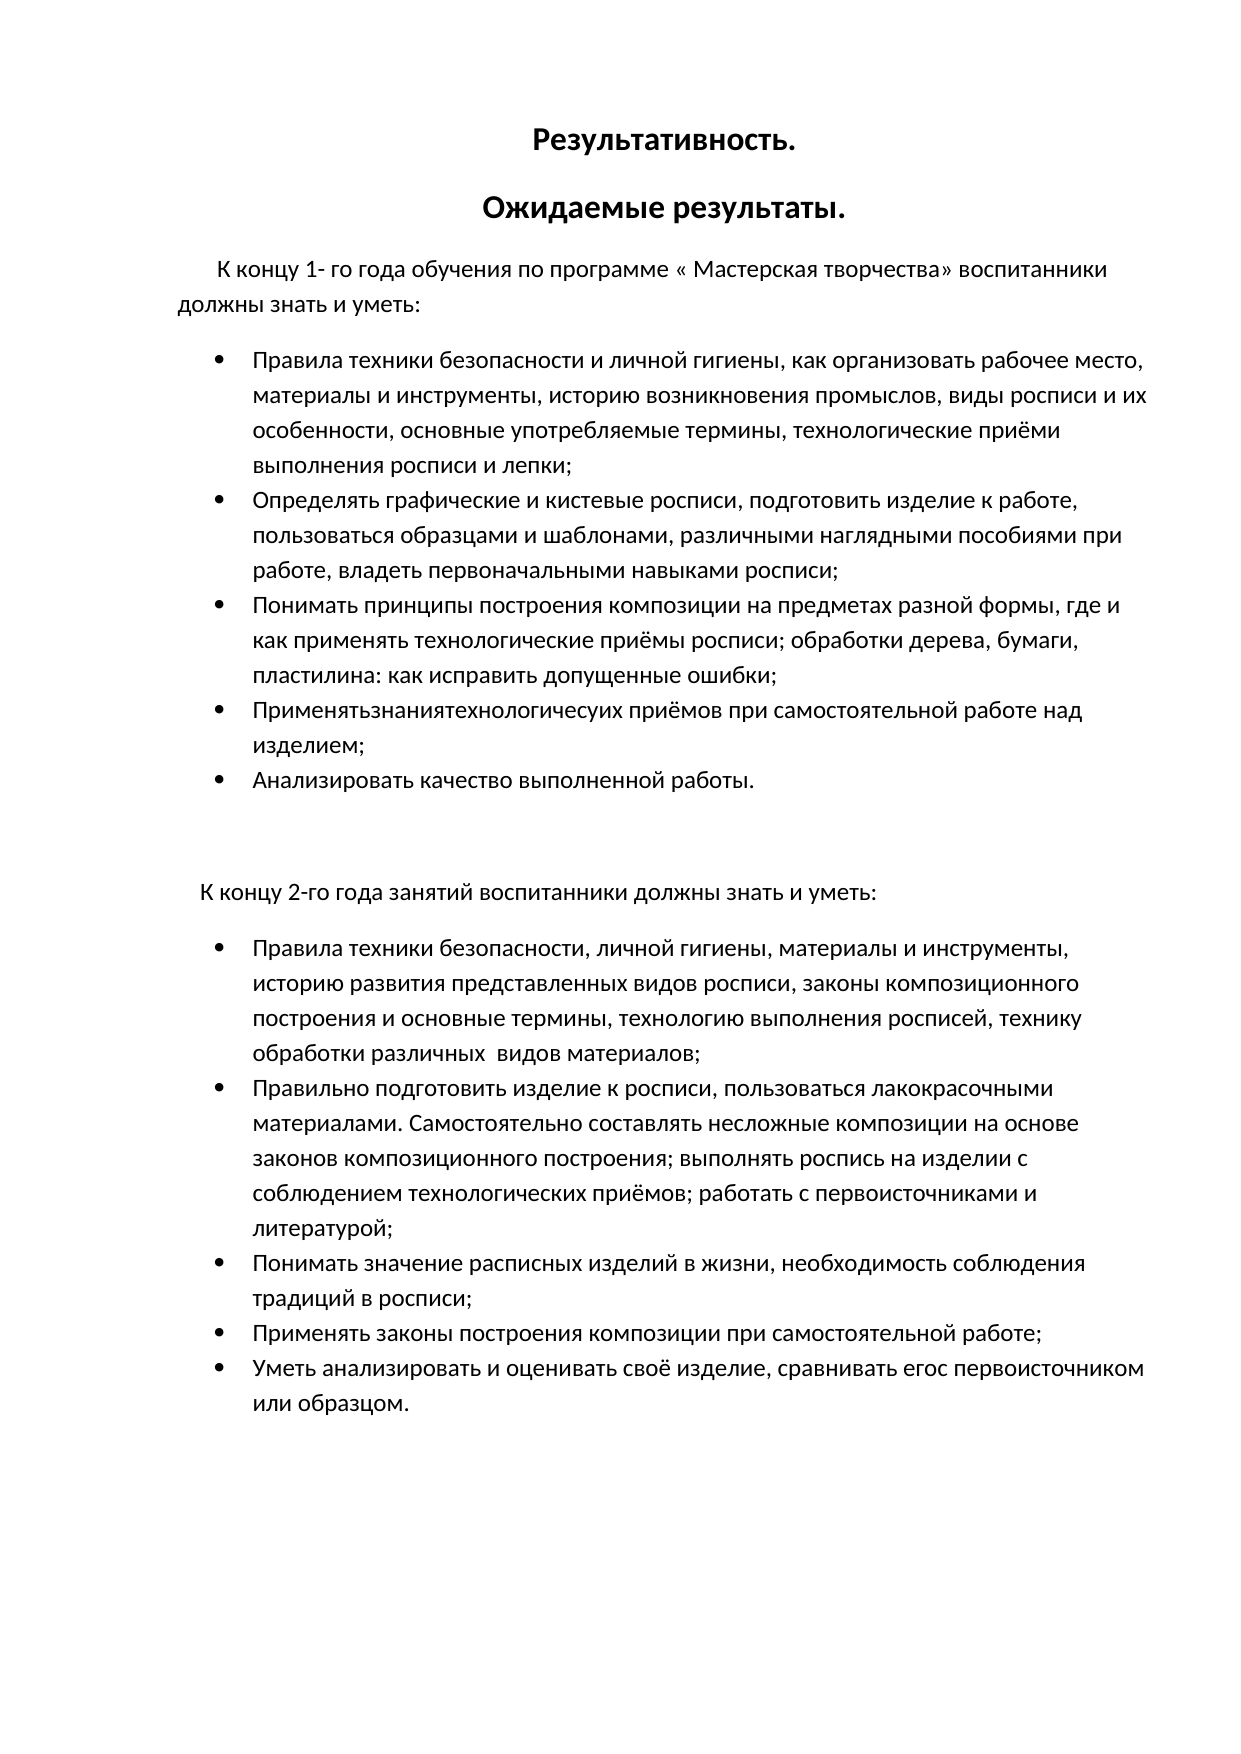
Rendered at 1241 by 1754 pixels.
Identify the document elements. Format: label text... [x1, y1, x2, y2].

list Определять графические и кистевые росписи, подготовить изделие к работе, пользоваться образцами и шаблонами, различными наглядными пособиями при работе, владеть первоначальными навыками росписи; [215, 484, 1152, 585]
text Результативность. [177, 118, 1152, 159]
list Применять законы построения композиции при самостоятельной работе; [215, 1317, 1152, 1347]
list Применятьзнаниятехнологичесуих приёмов при самостоятельной работе над изделием; [215, 694, 1152, 760]
text Ожидаемые результаты. [177, 186, 1152, 226]
list Правила техники безопасности, личной гигиены, материалы и инструменты, историю развития представленных видов росписи, законы композиционного построения и основные термины, технологию выполнения росписей, технику обработки различных видов материалов; [215, 932, 1152, 1067]
text К концу 1- го года обучения по программе « Мастерская творчества» воспитанники должны знать и уметь: [177, 253, 1152, 319]
list Анализировать качество выполненной работы. [215, 764, 1152, 795]
text К концу 2-го года занятий воспитанники должны знать и уметь: [177, 876, 1152, 906]
list Правильно подготовить изделие к росписи, пользоваться лакокрасочными материалами. Самостоятельно составлять несложные композиции на основе законов композиционного построения; выполнять роспись на изделии с соблюдением технологических приёмов; работать с первоисточниками и литературой; [215, 1072, 1152, 1242]
list Правила техники безопасности и личной гигиены, как организовать рабочее место, материалы и инструменты, историю возникновения промыслов, виды росписи и их особенности, основные употребляемые термины, технологические приёми выполнения росписи и лепки; [215, 344, 1152, 480]
list Понимать значение расписных изделий в жизни, необходимость соблюдения традиций в росписи; [215, 1247, 1152, 1312]
list Понимать принципы построения композиции на предметах разной формы, где и как применять технологические приёмы росписи; обработки дерева, бумаги, пластилина: как исправить допущенные ошибки; [215, 589, 1152, 690]
list Уметь анализировать и оценивать своё изделие, сравнивать егос первоисточником или образцом. [215, 1352, 1152, 1417]
